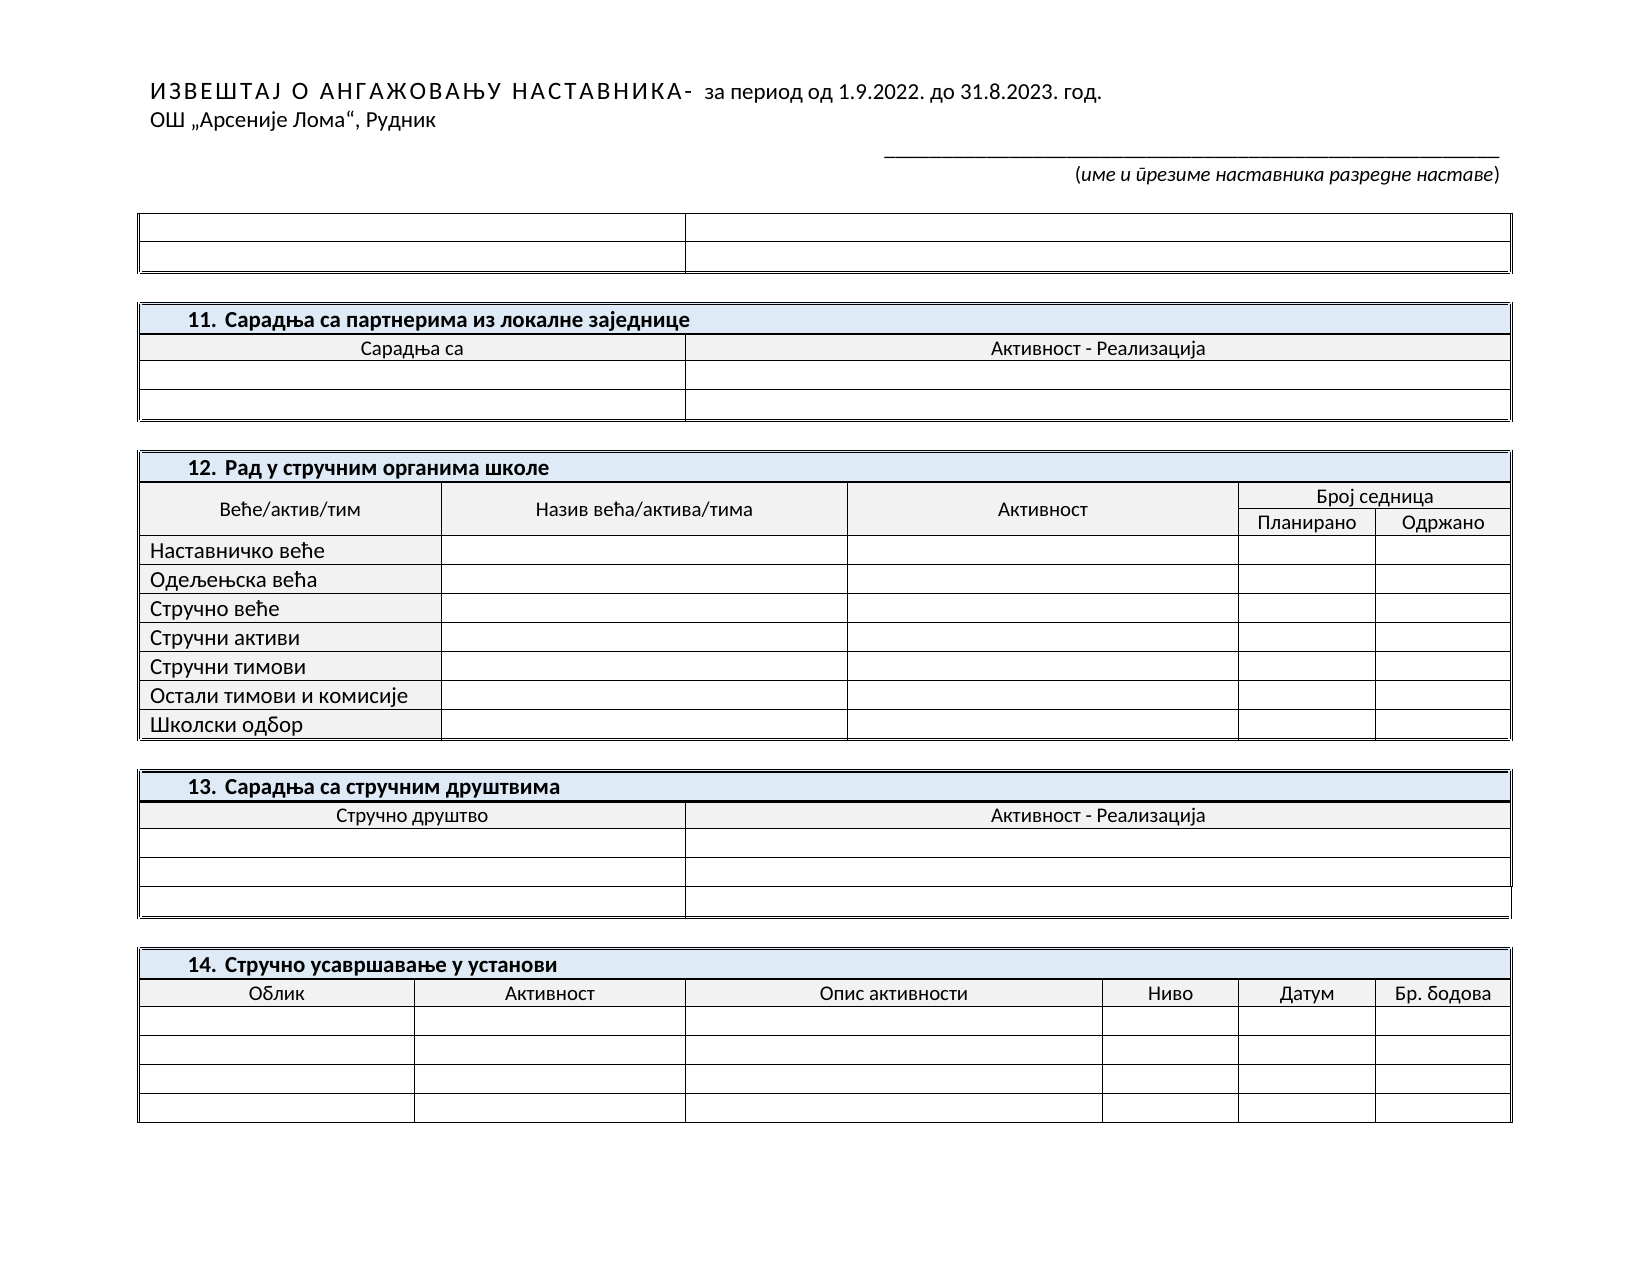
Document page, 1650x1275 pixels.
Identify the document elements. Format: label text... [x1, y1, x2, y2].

table_cell [848, 652, 1238, 680]
table_cell Датум [1239, 980, 1375, 1006]
table_cell [1239, 536, 1375, 564]
table_cell [140, 1094, 414, 1122]
table_cell [140, 361, 685, 389]
table_cell [848, 710, 1238, 738]
table_cell [415, 1007, 685, 1034]
table_cell [1239, 1065, 1375, 1093]
table_cell [848, 536, 1238, 564]
table_cell [1376, 565, 1510, 593]
table_cell [415, 1065, 685, 1093]
table_cell [415, 1094, 685, 1122]
table_cell [1376, 1007, 1510, 1034]
table_cell Стручни тимови [140, 652, 441, 680]
table_cell [848, 623, 1238, 651]
table_cell Сарадња са стручним друштвима [139, 769, 1511, 800]
table_cell [1239, 1094, 1375, 1122]
table_cell [1376, 536, 1510, 564]
table_cell [415, 1036, 685, 1064]
table_cell [1239, 1007, 1375, 1034]
table_cell Стручно друштво [140, 803, 685, 828]
table_cell [1239, 1036, 1375, 1064]
table_cell [139, 419, 1511, 449]
table_cell [140, 1007, 414, 1034]
table_cell [1376, 594, 1510, 622]
table_cell Активност - Реализација [686, 803, 1510, 828]
table_cell [442, 710, 847, 738]
table_cell [1376, 652, 1510, 680]
table_cell [1103, 1094, 1238, 1122]
table_cell [1239, 652, 1375, 680]
table_cell [848, 681, 1238, 709]
table_cell [1239, 681, 1375, 709]
table_cell [1376, 1065, 1510, 1093]
table_cell [140, 1036, 414, 1064]
table_cell [686, 390, 1510, 418]
table_cell Активност - Реализација [686, 335, 1510, 360]
table_cell [1376, 681, 1510, 709]
table_cell [140, 829, 685, 857]
table_cell [1376, 1094, 1510, 1122]
table_cell [686, 1036, 1102, 1064]
table_cell [1103, 1065, 1238, 1093]
table_cell [686, 1094, 1102, 1122]
table_cell Веће/актив/тим [140, 483, 441, 535]
table_cell Активност [848, 483, 1238, 535]
table_cell [686, 887, 1511, 916]
table_cell [1376, 1036, 1510, 1064]
table_cell Рад у стручним органима школе [139, 450, 1511, 481]
table_cell Одржано [1376, 509, 1510, 535]
table_cell Бр. бодова [1376, 980, 1510, 1006]
table_cell Школски одбор [140, 710, 441, 738]
table_cell [140, 858, 685, 886]
table_cell Наставничко веће [140, 536, 441, 564]
table_cell [140, 887, 685, 916]
table_cell Стручно усавршавање у установи [139, 947, 1511, 978]
table_cell [848, 594, 1238, 622]
table_cell [686, 1065, 1102, 1093]
table_cell [442, 594, 847, 622]
table_cell Активност [415, 980, 685, 1006]
table_cell [1239, 710, 1375, 738]
table_cell [1376, 623, 1510, 651]
table_cell [442, 623, 847, 651]
table_cell [139, 271, 1511, 302]
table_cell Остали тимови и комисије [140, 681, 441, 709]
table_cell [1103, 1036, 1238, 1064]
table_cell [1376, 710, 1510, 738]
table_cell Облик [140, 980, 414, 1006]
table_cell [848, 565, 1238, 593]
table_cell [1239, 565, 1375, 593]
table_cell Сарадња са партнерима из локалне заједнице [139, 302, 1511, 333]
table_cell [686, 858, 1510, 886]
table_cell [686, 214, 1510, 241]
table_cell Стручно веће [140, 594, 441, 622]
table_cell [139, 916, 1511, 947]
table_cell Опис активности [686, 980, 1102, 1006]
table_cell [686, 242, 1510, 271]
table_cell [140, 214, 685, 241]
table_cell [140, 390, 685, 418]
table_cell [140, 1065, 414, 1093]
table_cell [1239, 594, 1375, 622]
table_cell Назив већа/актива/тима [442, 483, 847, 535]
table_cell Стручни активи [140, 623, 441, 651]
table_cell [442, 565, 847, 593]
table_cell [686, 829, 1510, 857]
table_cell [686, 1007, 1102, 1034]
table_cell Број седница [1239, 483, 1510, 508]
table_cell [1103, 1007, 1238, 1034]
table_cell [442, 652, 847, 680]
table_cell [442, 536, 847, 564]
table_cell [140, 242, 685, 271]
table_cell Одељењска већа [140, 565, 441, 593]
table_cell [442, 681, 847, 709]
table_cell [1239, 623, 1375, 651]
table_cell Сарадња са [140, 335, 685, 360]
table_cell [686, 361, 1510, 389]
table_cell Ниво [1103, 980, 1238, 1006]
table_cell [139, 738, 1511, 769]
table_cell Планирано [1239, 509, 1375, 535]
